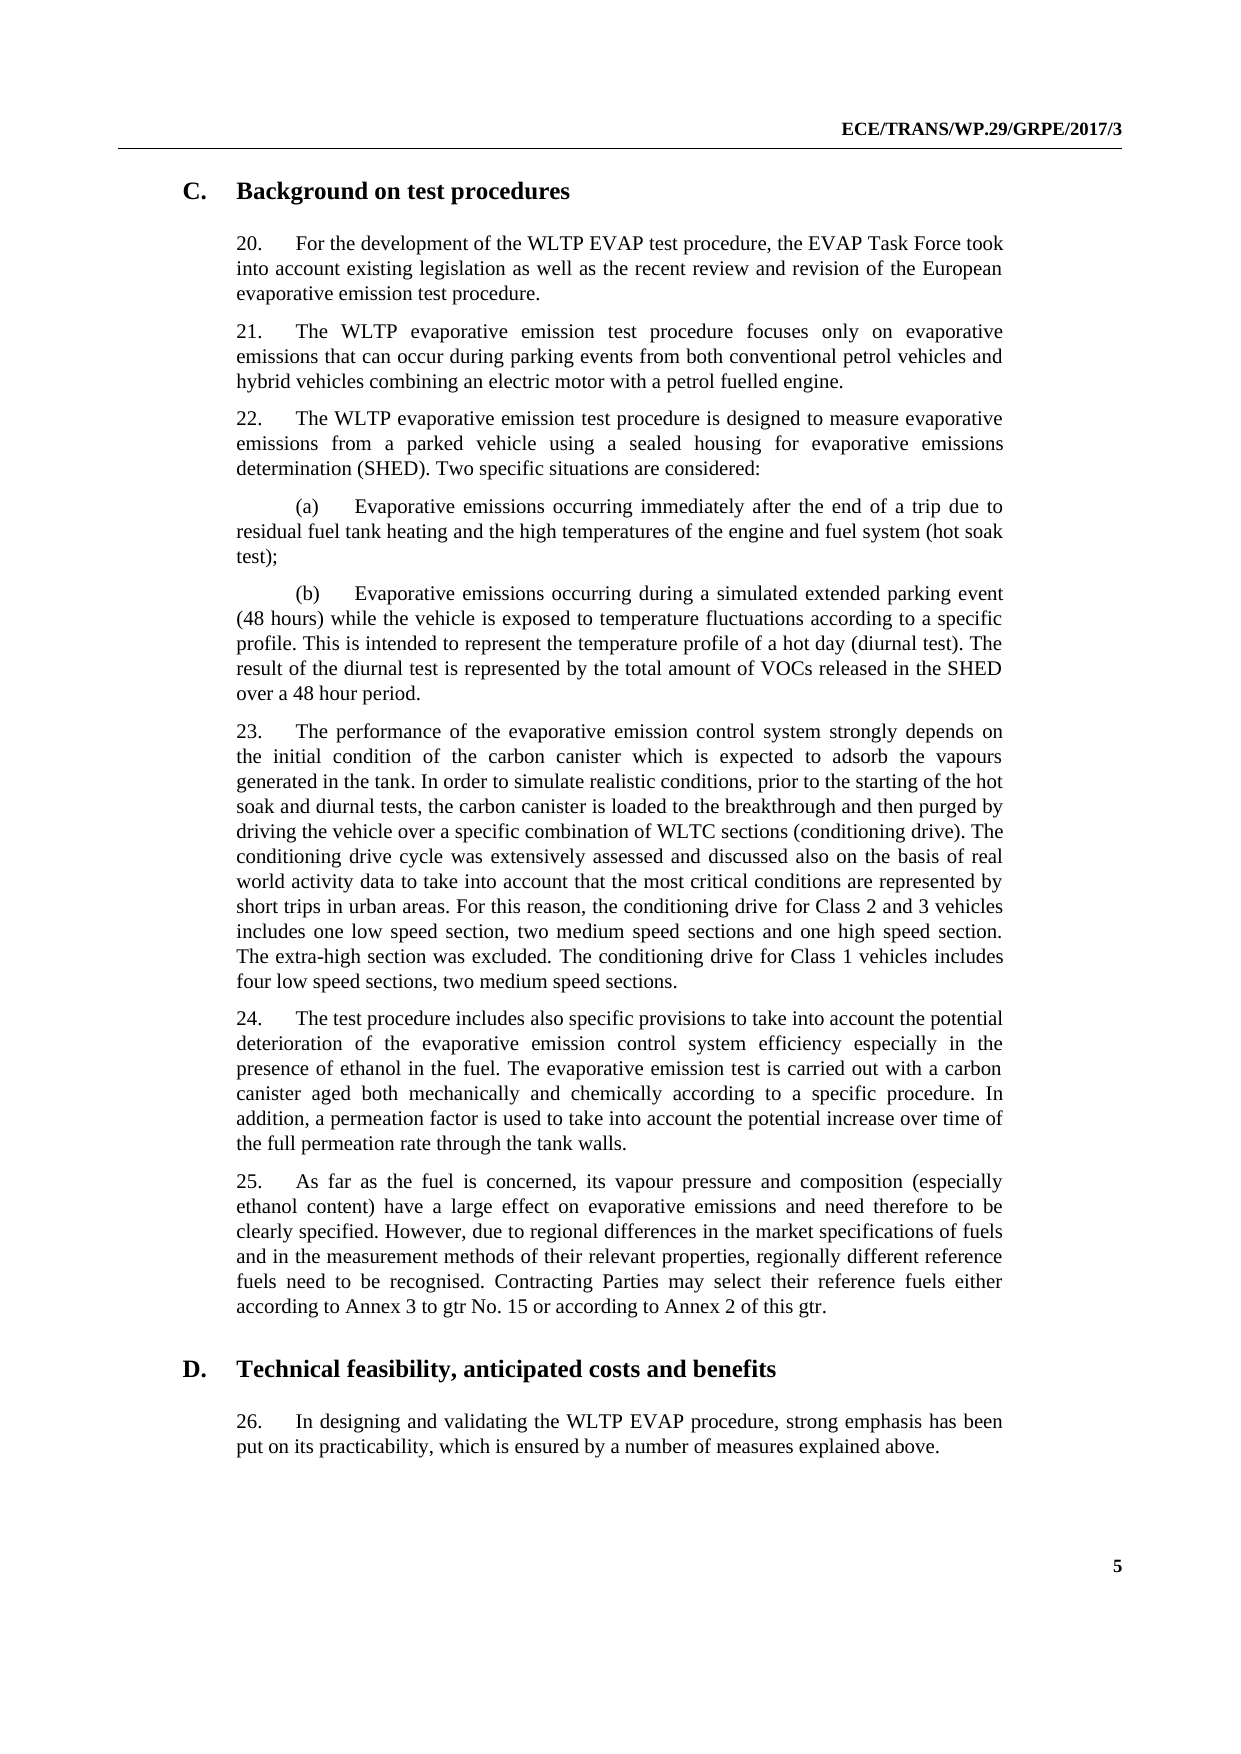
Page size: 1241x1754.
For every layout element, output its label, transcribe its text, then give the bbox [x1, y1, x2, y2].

text 20. For the development of the WLTP EVAP test procedure, the EVAP Task Force took into account existing legislation as well as the recent review and revision of the European evaporative emission test procedure. [236, 230, 1004, 305]
text (a) Evaporative emissions occurring immediately after the end of a trip due to residual fuel tank heating and the high temperatures of the engine and fuel system (hot soak test); [236, 493, 1004, 568]
text 23. The performance of the evaporative emission control system strongly depends on the initial condition of the carbon canister which is expected to adsorb the vapours generated in the tank. In order to simulate realistic conditions, prior to the starting of the hot soak and diurnal tests, the carbon canister is loaded to the breakthrough and then purged by driving the vehicle over a specific combination of WLTC sections (conditioning drive). The conditioning drive cycle was extensively assessed and discussed also on the basis of real world activity data to take into account that the most critical conditions are represented by short trips in urban areas. For this reason, the conditioning drive for Class 2 and 3 vehicles includes one low speed section, two medium speed sections and one high speed section. The extra-high section was excluded. The conditioning drive for Class 1 vehicles includes four low speed sections, two medium speed sections. [236, 718, 1004, 993]
text 21. The WLTP evaporative emission test procedure focuses only on evaporative emissions that can occur during parking events from both conventional petrol vehicles and hybrid vehicles combining an electric motor with a petrol fuelled engine. [236, 318, 1004, 393]
text C. Background on test procedures [118, 177, 1004, 205]
text D. Technical feasibility, anticipated costs and benefits [118, 1355, 1004, 1383]
text 26. In designing and validating the WLTP EVAP procedure, strong emphasis has been put on its practicability, which is ensured by a number of measures explained above. [236, 1408, 1004, 1458]
text 22. The WLTP evaporative emission test procedure is designed to measure evaporative emissions from a parked vehicle using a sealed housing for evaporative emissions determination (SHED). Two specific situations are considered: [236, 405, 1004, 480]
text 24. The test procedure includes also specific provisions to take into account the potential deterioration of the evaporative emission control system efficiency especially in the presence of ethanol in the fuel. The evaporative emission test is carried out with a carbon canister aged both mechanically and chemically according to a specific procedure. In addition, a permeation factor is used to take into account the potential increase over time of the full permeation rate through the tank walls. [236, 1005, 1004, 1155]
text (b) Evaporative emissions occurring during a simulated extended parking event (48 hours) while the vehicle is exposed to temperature fluctuations according to a specific profile. This is intended to represent the temperature profile of a hot day (diurnal test). The result of the diurnal test is represented by the total amount of VOCs released in the SHED over a 48 hour period. [236, 580, 1004, 705]
text 25. As far as the fuel is concerned, its vapour pressure and composition (especially ethanol content) have a large effect on evaporative emissions and need therefore to be clearly specified. However, due to regional differences in the market specifications of fuels and in the measurement methods of their relevant properties, regionally different reference fuels need to be recognised. Contracting Parties may select their reference fuels either according to Annex 3 to gtr No. 15 or according to Annex 2 of this gtr. [236, 1168, 1004, 1318]
